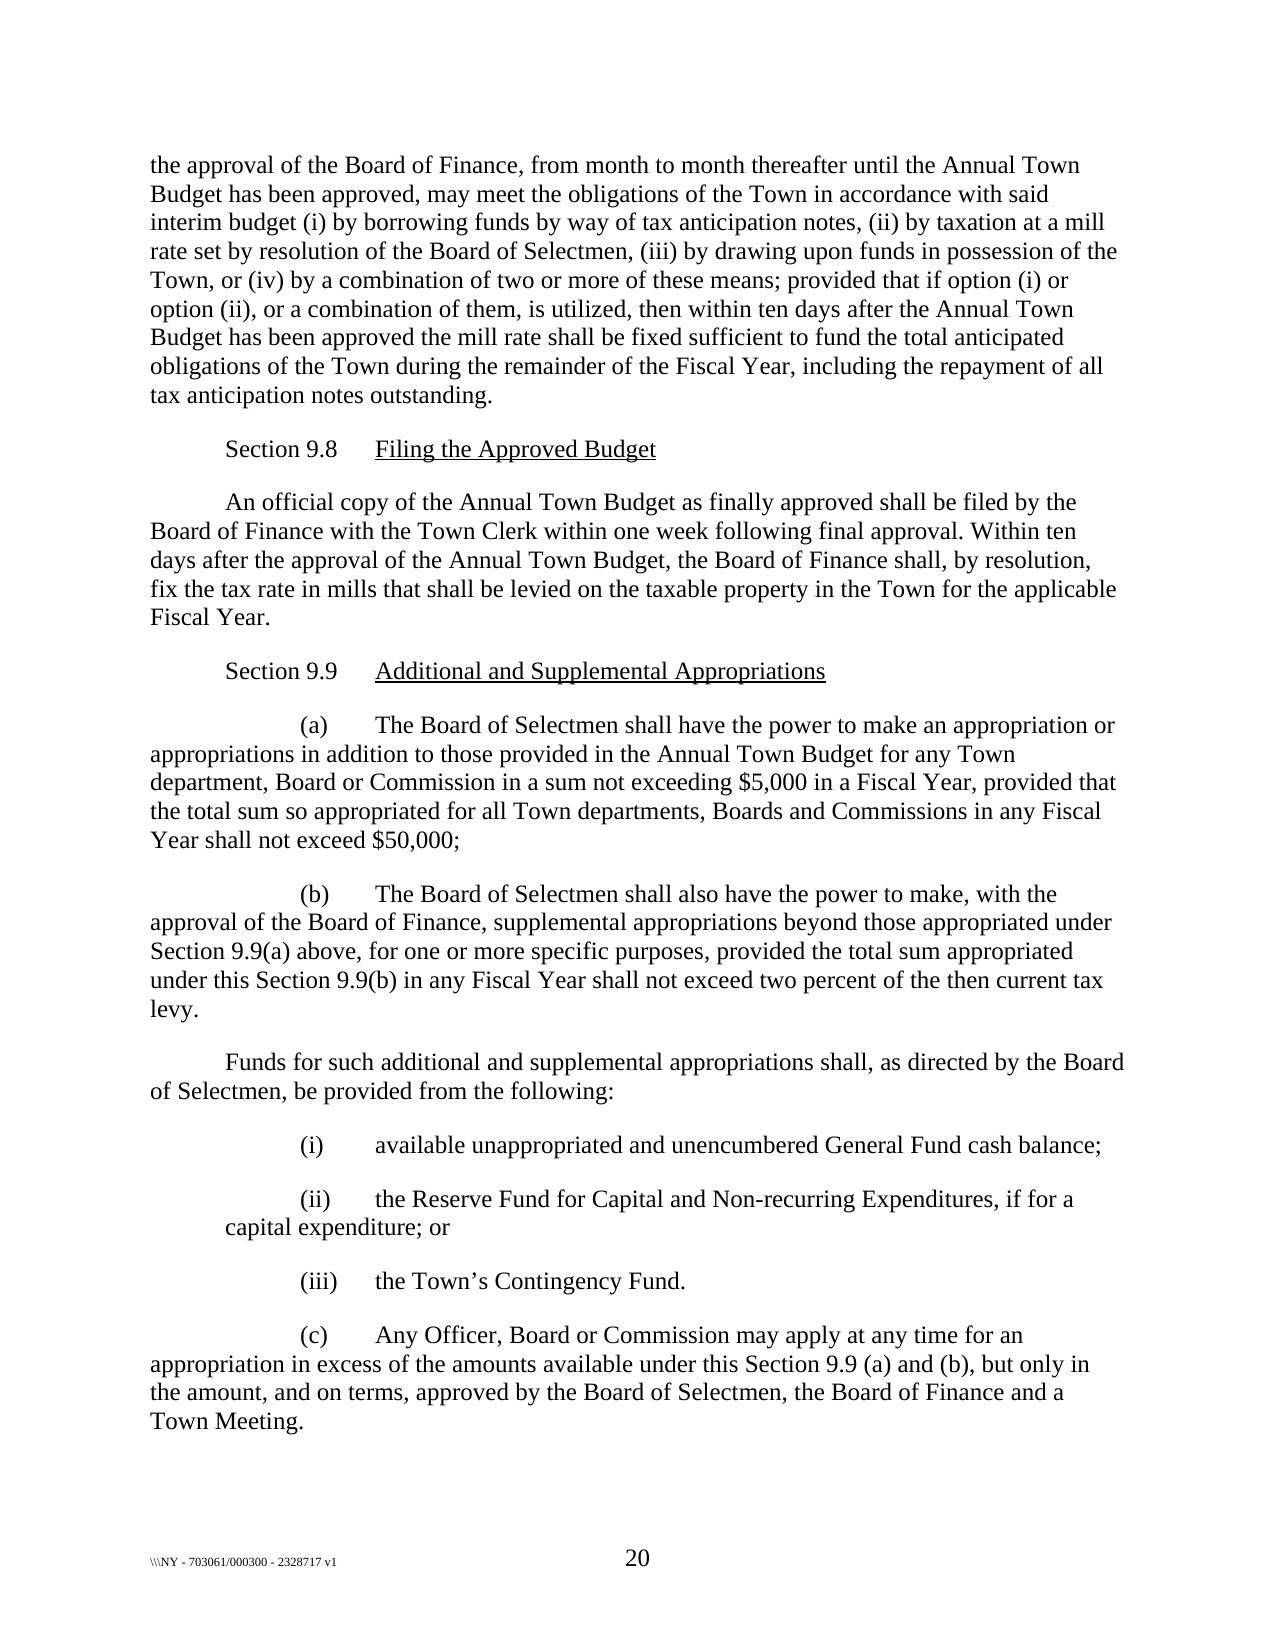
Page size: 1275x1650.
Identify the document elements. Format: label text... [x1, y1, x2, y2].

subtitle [150, 150, 1125, 409]
subtitle the Reserve Fund for Capital and Non-recurring Expenditures, if for a capital expenditure; or [225, 1184, 1125, 1241]
subtitle Any Officer, Board or Commission may apply at any time for an appropriation in excess of the amounts available under this Section 9.9 (a) and (b), but only in the amount, and on terms, approved by the Board of Selectmen, the Board of Finance and a Town Meeting. [150, 1320, 1125, 1435]
subtitle Filing the Approved Budget [150, 434, 1125, 462]
subtitle the Town’s Contingency Fund. [225, 1266, 1125, 1295]
text An official copy of the Annual Town Budget as finally approved shall be filed by the Board of Finance with the Town Clerk within one week following final approval. Within ten days after the approval of the Annual Town Budget, the Board of Finance shall, by resolution, fix the tax rate in mills that shall be levied on the taxable property in the Town for the applicable Fiscal Year. [150, 487, 1125, 631]
subtitle The Board of Selectmen shall also have the power to make, with the approval of the Board of Finance, supplemental appropriations beyond those appropriated under Section 9.9(a) above, for one or more specific purposes, provided the total sum appropriated under this Section 9.9(b) in any Fiscal Year shall not exceed two percent of the then current tax levy. [150, 879, 1125, 1022]
subtitle available unappropriated and unencumbered General Fund cash balance; [225, 1130, 1125, 1159]
subtitle The Board of Selectmen shall have the power to make an appropriation or appropriations in addition to those provided in the Annual Town Budget for any Town department, Board or Commission in a sum not exceeding $5,000 in a Fiscal Year, provided that the total sum so appropriated for all Town departments, Boards and Commissions in any Fiscal Year shall not exceed $50,000; [150, 710, 1125, 854]
subtitle Additional and Supplemental Appropriations [150, 656, 1125, 685]
text Funds for such additional and supplemental appropriations shall, as directed by the Board of Selectmen, be provided from the following: [150, 1047, 1125, 1105]
